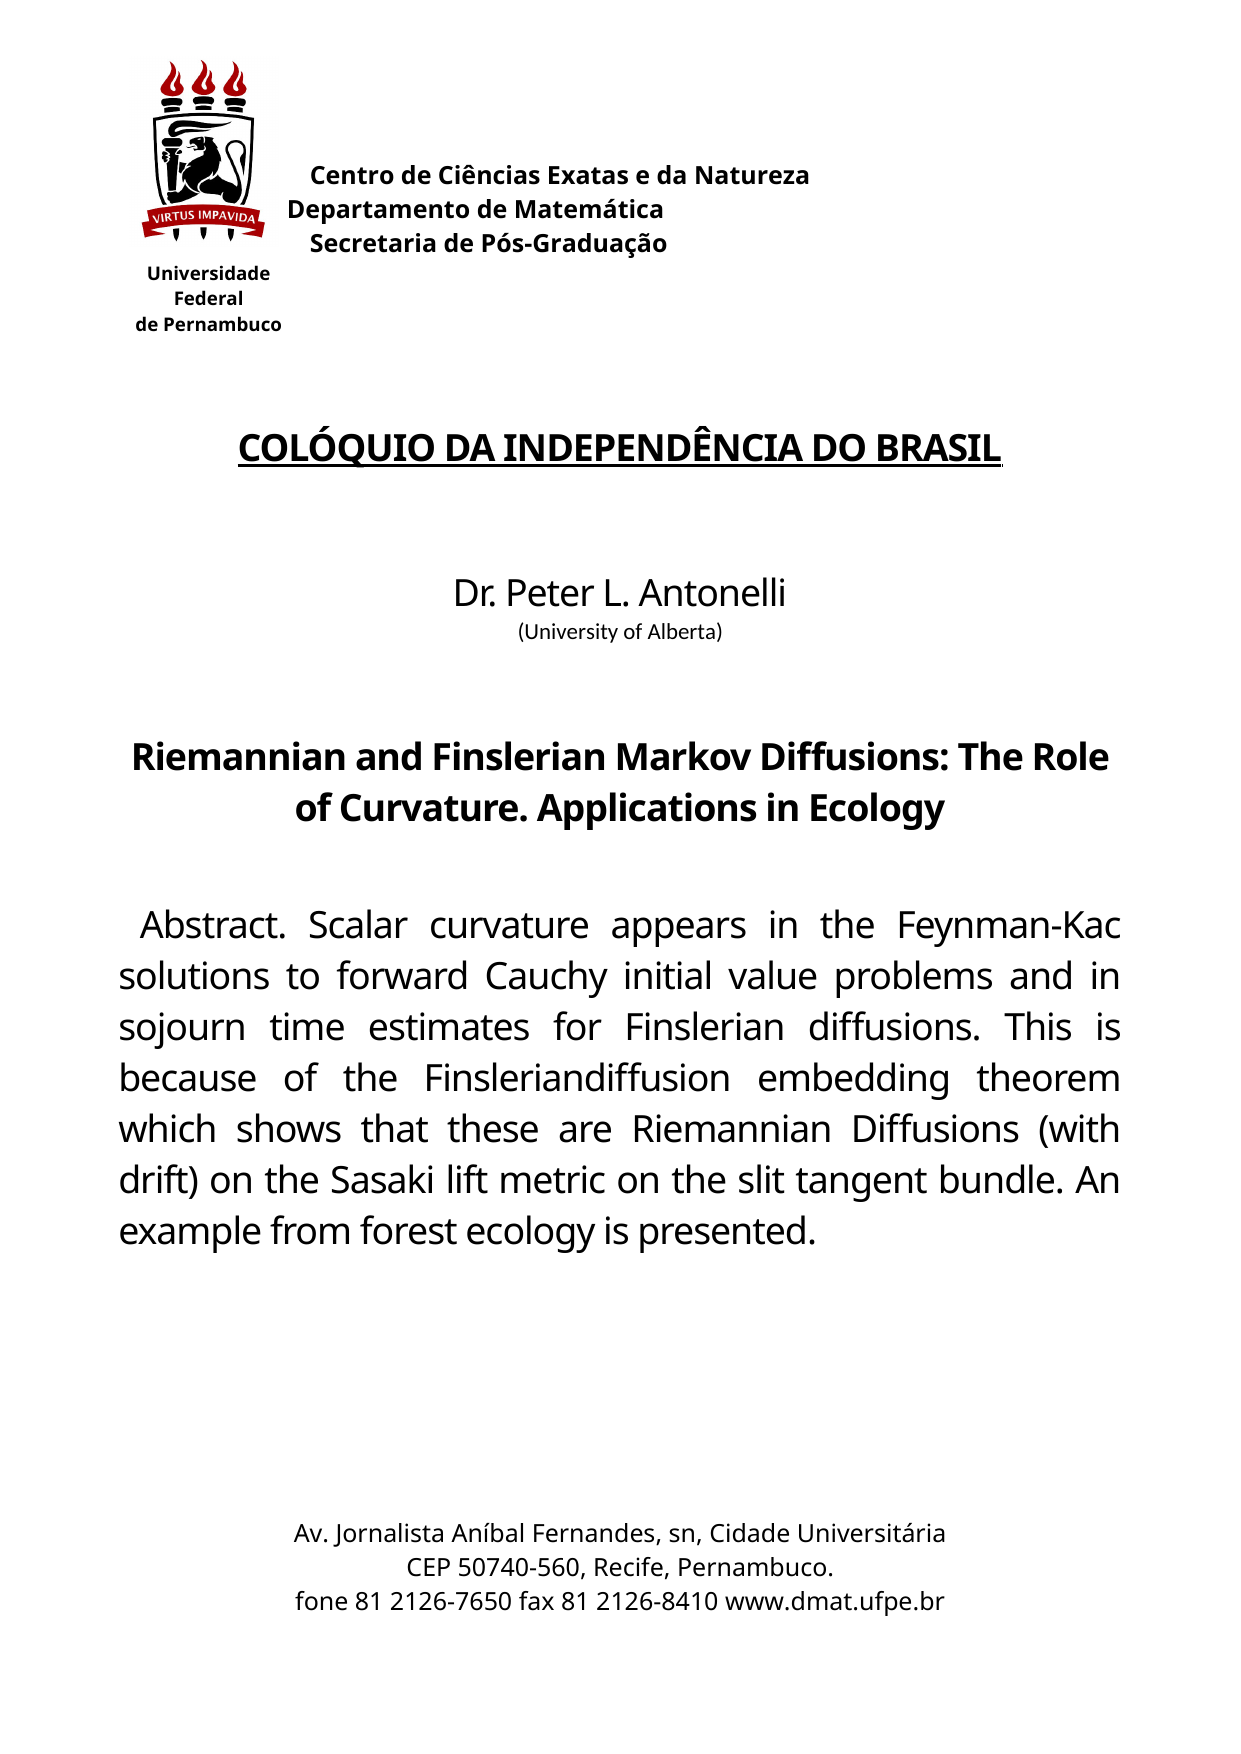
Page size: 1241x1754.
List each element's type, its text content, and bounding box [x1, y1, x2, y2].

text (University of Alberta) [118, 617, 1122, 645]
title Dr. Peter L. Antonelli [118, 566, 1122, 617]
title Abstract. Scalar curvature appears in the Feynman-Kac solutions to forward Cauchy initial value problems and in sojourn time estimates for Finslerian diffusions. This is because of the Finsleriandiffusion embedding theorem which shows that these are Riemannian Diffusions (with drift) on the Sasaki lift metric on the slit tangent bundle. An example from forest ecology is presented. [118, 898, 1122, 1256]
title COLÓQUIO DA INDEPENDÊNCIA DO BRASIL [118, 421, 1122, 472]
picture [129, 56, 279, 247]
title Riemannian and Finslerian Markov Diffusions: The Role of Curvature. Applications in Ecology [118, 730, 1122, 832]
